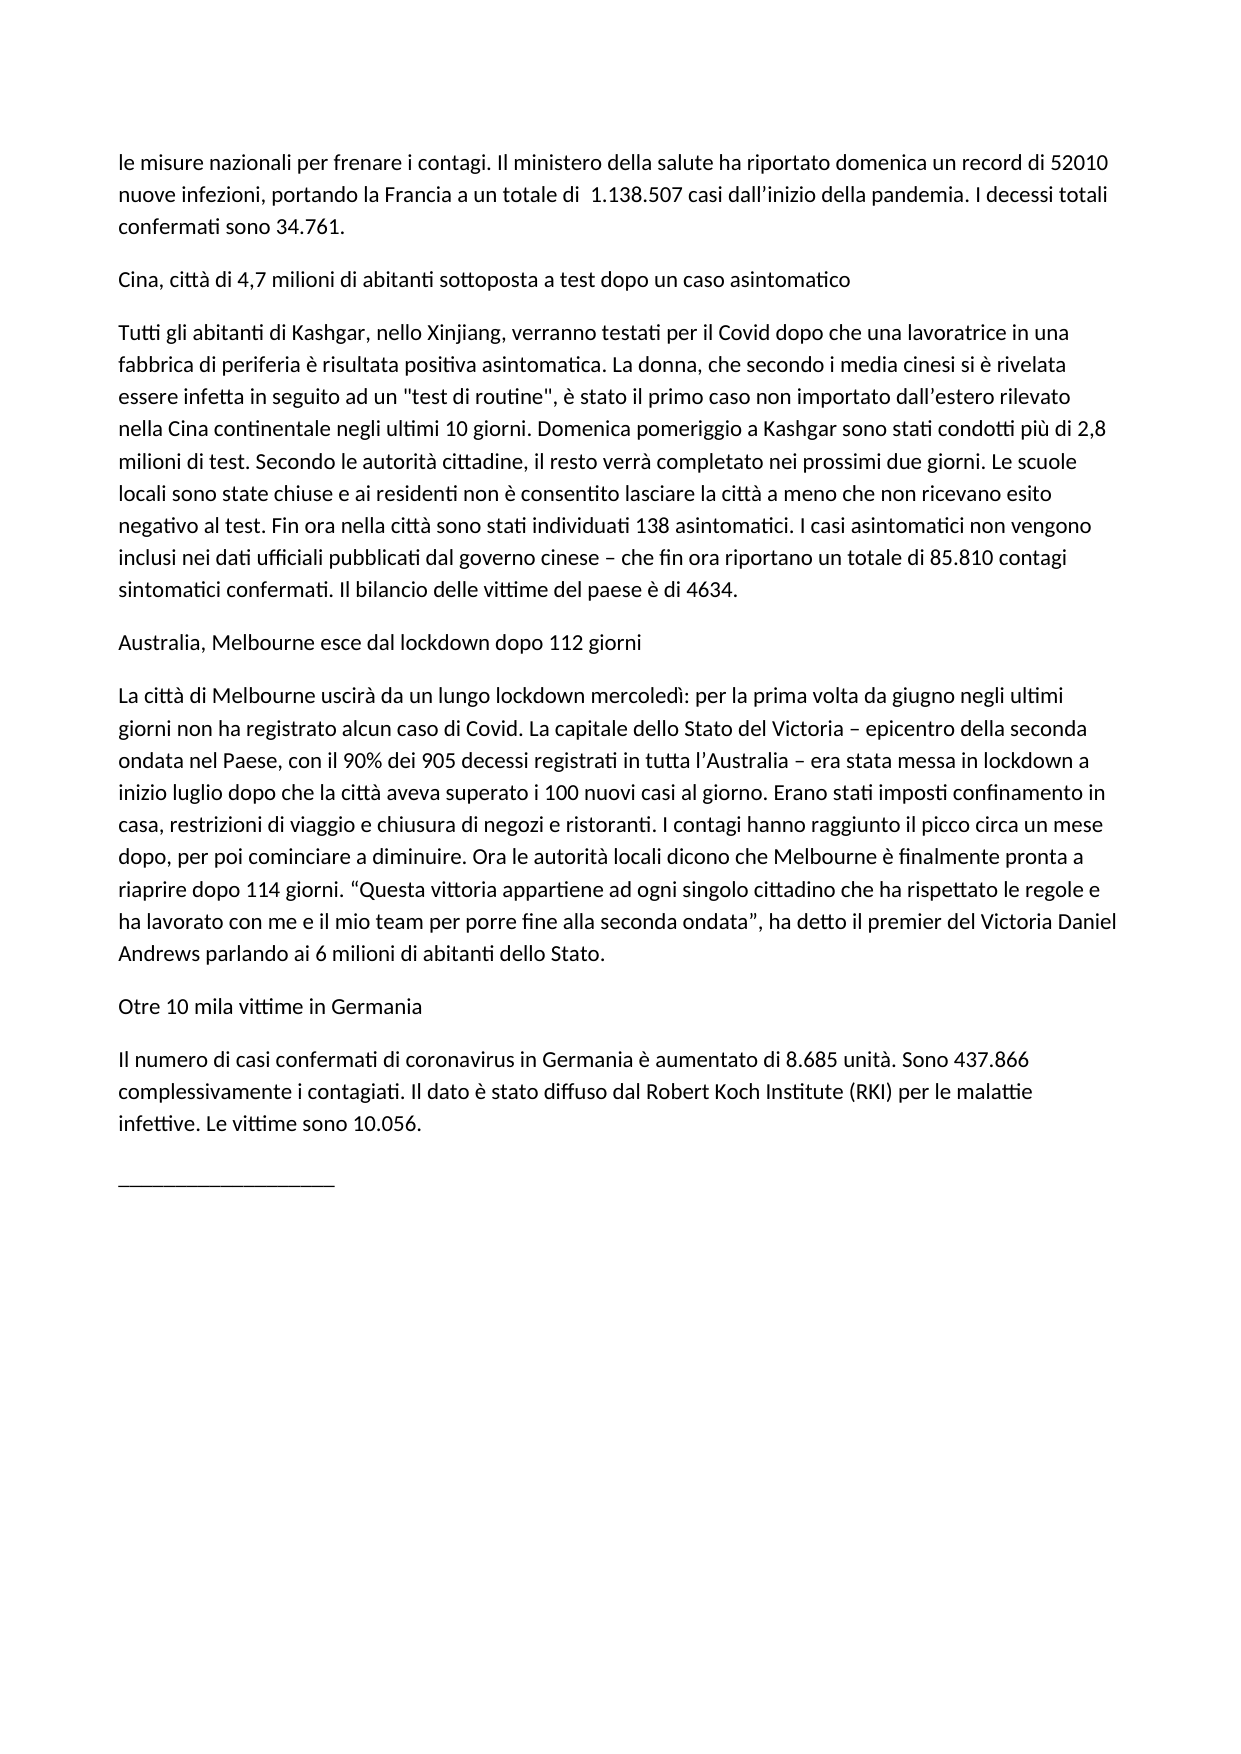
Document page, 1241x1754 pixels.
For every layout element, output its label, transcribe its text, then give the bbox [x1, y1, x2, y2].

text Tutti gli abitanti di Kashgar, nello Xinjiang, verranno testati per il Covid dopo che una lavoratrice in una fabbrica di periferia è risultata positiva asintomatica. La donna, che secondo i media cinesi si è rivelata essere infetta in seguito ad un "test di routine", è stato il primo caso non importato dall’estero rilevato nella Cina continentale negli ultimi 10 giorni. Domenica pomeriggio a Kashgar sono stati condotti più di 2,8 milioni di test. Secondo le autorità cittadine, il resto verrà completato nei prossimi due giorni. Le scuole locali sono state chiuse e ai residenti non è consentito lasciare la città a meno che non ricevano esito negativo al test. Fin ora nella città sono stati individuati 138 asintomatici. I casi asintomatici non vengono inclusi nei dati ufficiali pubblicati dal governo cinese – che fin ora riportano un totale di 85.810 contagi sintomatici confermati. Il bilancio delle vittime del paese è di 4634. [118, 318, 1122, 603]
text Australia, Melbourne esce dal lockdown dopo 112 giorni [118, 628, 1122, 657]
text La città di Melbourne uscirà da un lungo lockdown mercoledì: per la prima volta da giugno negli ultimi giorni non ha registrato alcun caso di Covid. La capitale dello Stato del Victoria – epicentro della seconda ondata nel Paese, con il 90% dei 905 decessi registrati in tutta l’Australia – era stata messa in lockdown a inizio luglio dopo che la città aveva superato i 100 nuovi casi al giorno. Erano stati imposti confinamento in casa, restrizioni di viaggio e chiusura di negozi e ristoranti. I contagi hanno raggiunto il picco circa un mese dopo, per poi cominciare a diminuire. Ora le autorità locali dicono che Melbourne è finalmente pronta a riaprire dopo 114 giorni. “Questa vittoria appartiene ad ogni singolo cittadino che ha rispettato le regole e ha lavorato con me e il mio team per porre fine alla seconda ondata”, ha detto il premier del Victoria Daniel Andrews parlando ai 6 milioni di abitanti dello Stato. [118, 682, 1122, 967]
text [118, 148, 1122, 240]
text Otre 10 mila vittime in Germania [118, 992, 1122, 1020]
text Il numero di casi confermati di coronavirus in Germania è aumentato di 8.685 unità. Sono 437.866 complessivamente i contagiati. Il dato è stato diffuso dal Robert Koch Institute (RKI) per le malattie infettive. Le vittime sono 10.056. [118, 1045, 1122, 1137]
text Cina, città di 4,7 milioni di abitanti sottoposta a test dopo un caso asintomatico [118, 265, 1122, 293]
text ___________________ [118, 1162, 1122, 1191]
